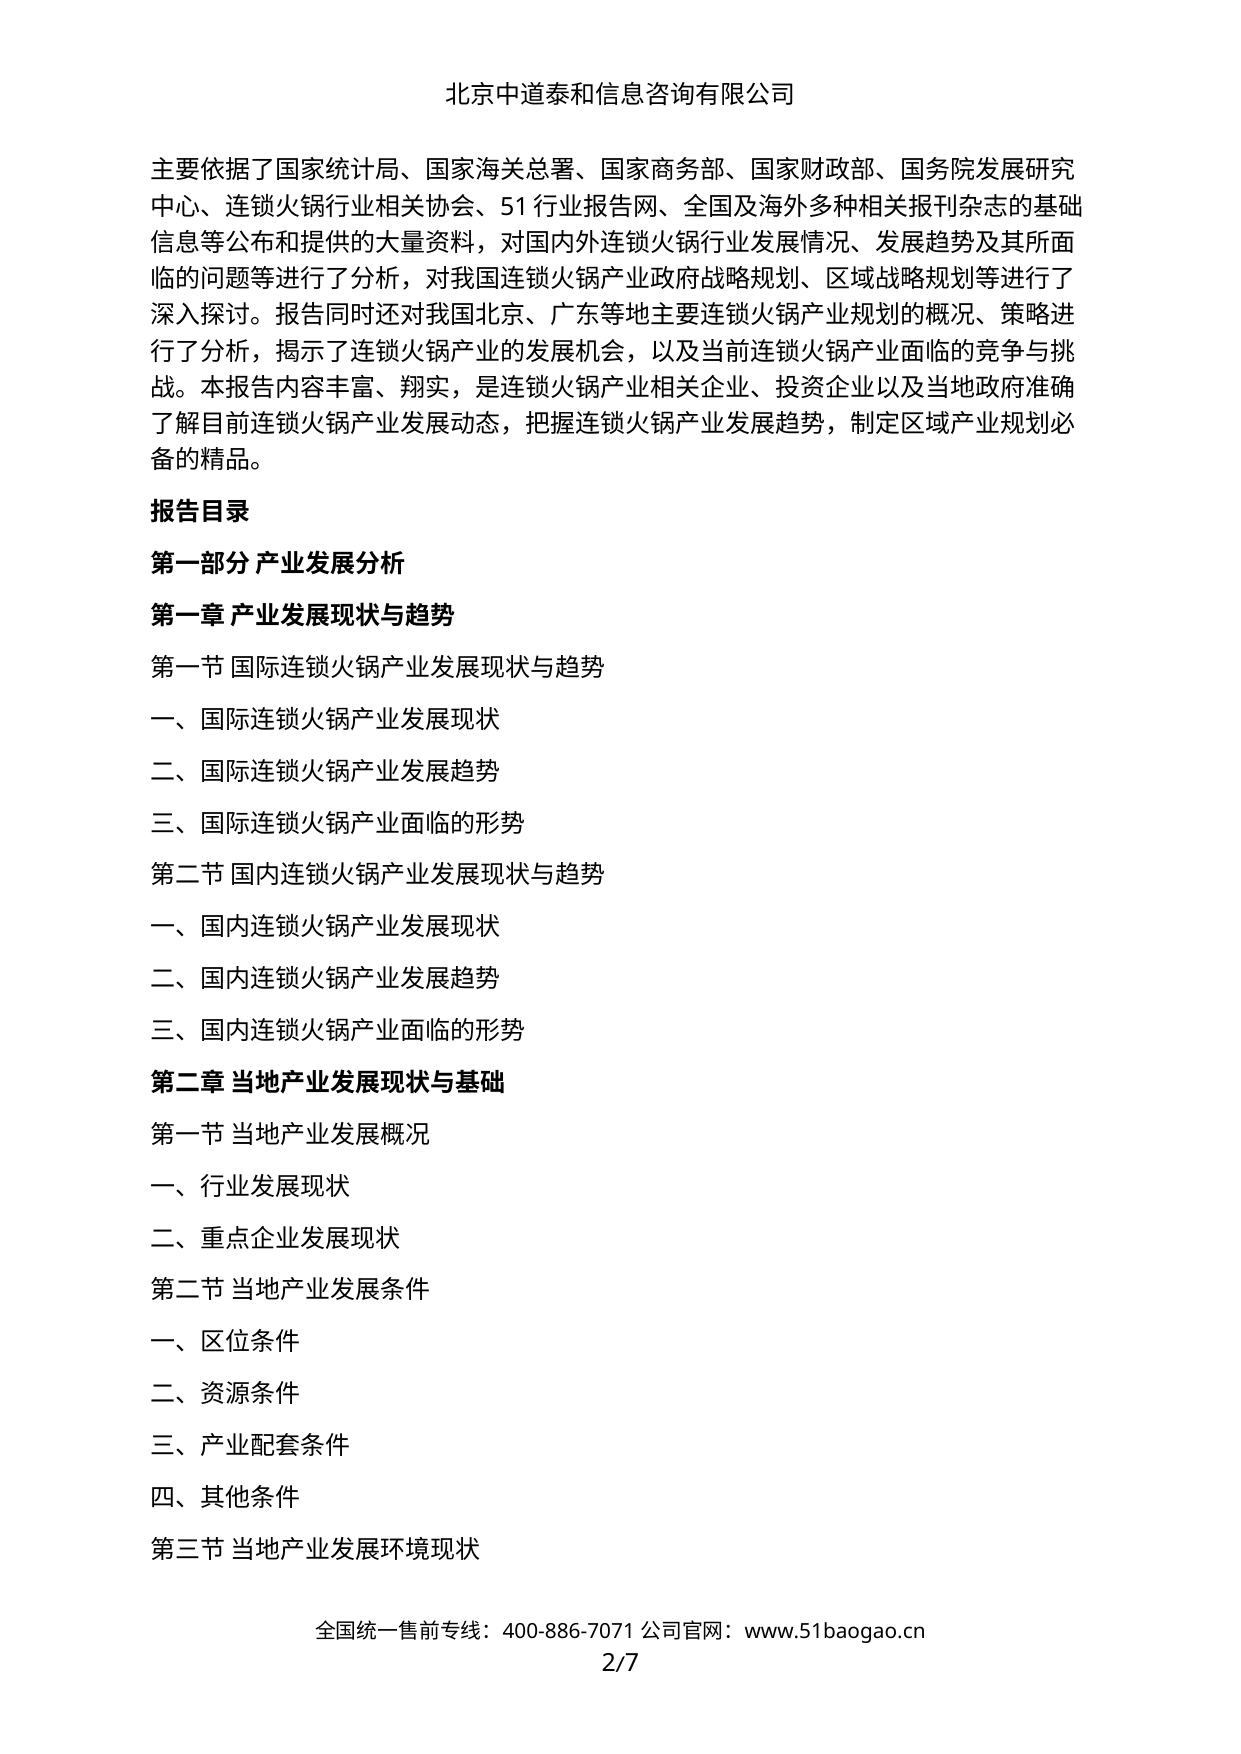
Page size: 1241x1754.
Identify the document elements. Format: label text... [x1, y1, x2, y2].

text 第二章 当地产业发展现状与基础 [150, 1062, 1090, 1099]
text 二、资源条件 [150, 1374, 1090, 1410]
text 一、区位条件 [150, 1322, 1090, 1358]
text 三、国际连锁火锅产业面临的形势 [150, 803, 1090, 839]
text 报告目录 [150, 492, 1090, 528]
text 第二节 国内连锁火锅产业发展现状与趋势 [150, 855, 1090, 891]
text 第一部分 产业发展分析 [150, 544, 1090, 580]
text 第三节 当地产业发展环境现状 [150, 1529, 1090, 1566]
text 第二节 当地产业发展条件 [150, 1270, 1090, 1306]
text 一、国际连锁火锅产业发展现状 [150, 699, 1090, 736]
text 一、行业发展现状 [150, 1166, 1090, 1202]
text 三、国内连锁火锅产业面临的形势 [150, 1011, 1090, 1047]
text 一、国内连锁火锅产业发展现状 [150, 907, 1090, 943]
text 第一章 产业发展现状与趋势 [150, 596, 1090, 632]
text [150, 150, 1090, 476]
text 四、其他条件 [150, 1477, 1090, 1514]
text 三、产业配套条件 [150, 1426, 1090, 1462]
text 二、重点企业发展现状 [150, 1218, 1090, 1254]
text 二、国际连锁火锅产业发展趋势 [150, 751, 1090, 787]
text 第一节 国际连锁火锅产业发展现状与趋势 [150, 647, 1090, 684]
text 二、国内连锁火锅产业发展趋势 [150, 959, 1090, 995]
text 第一节 当地产业发展概况 [150, 1114, 1090, 1151]
